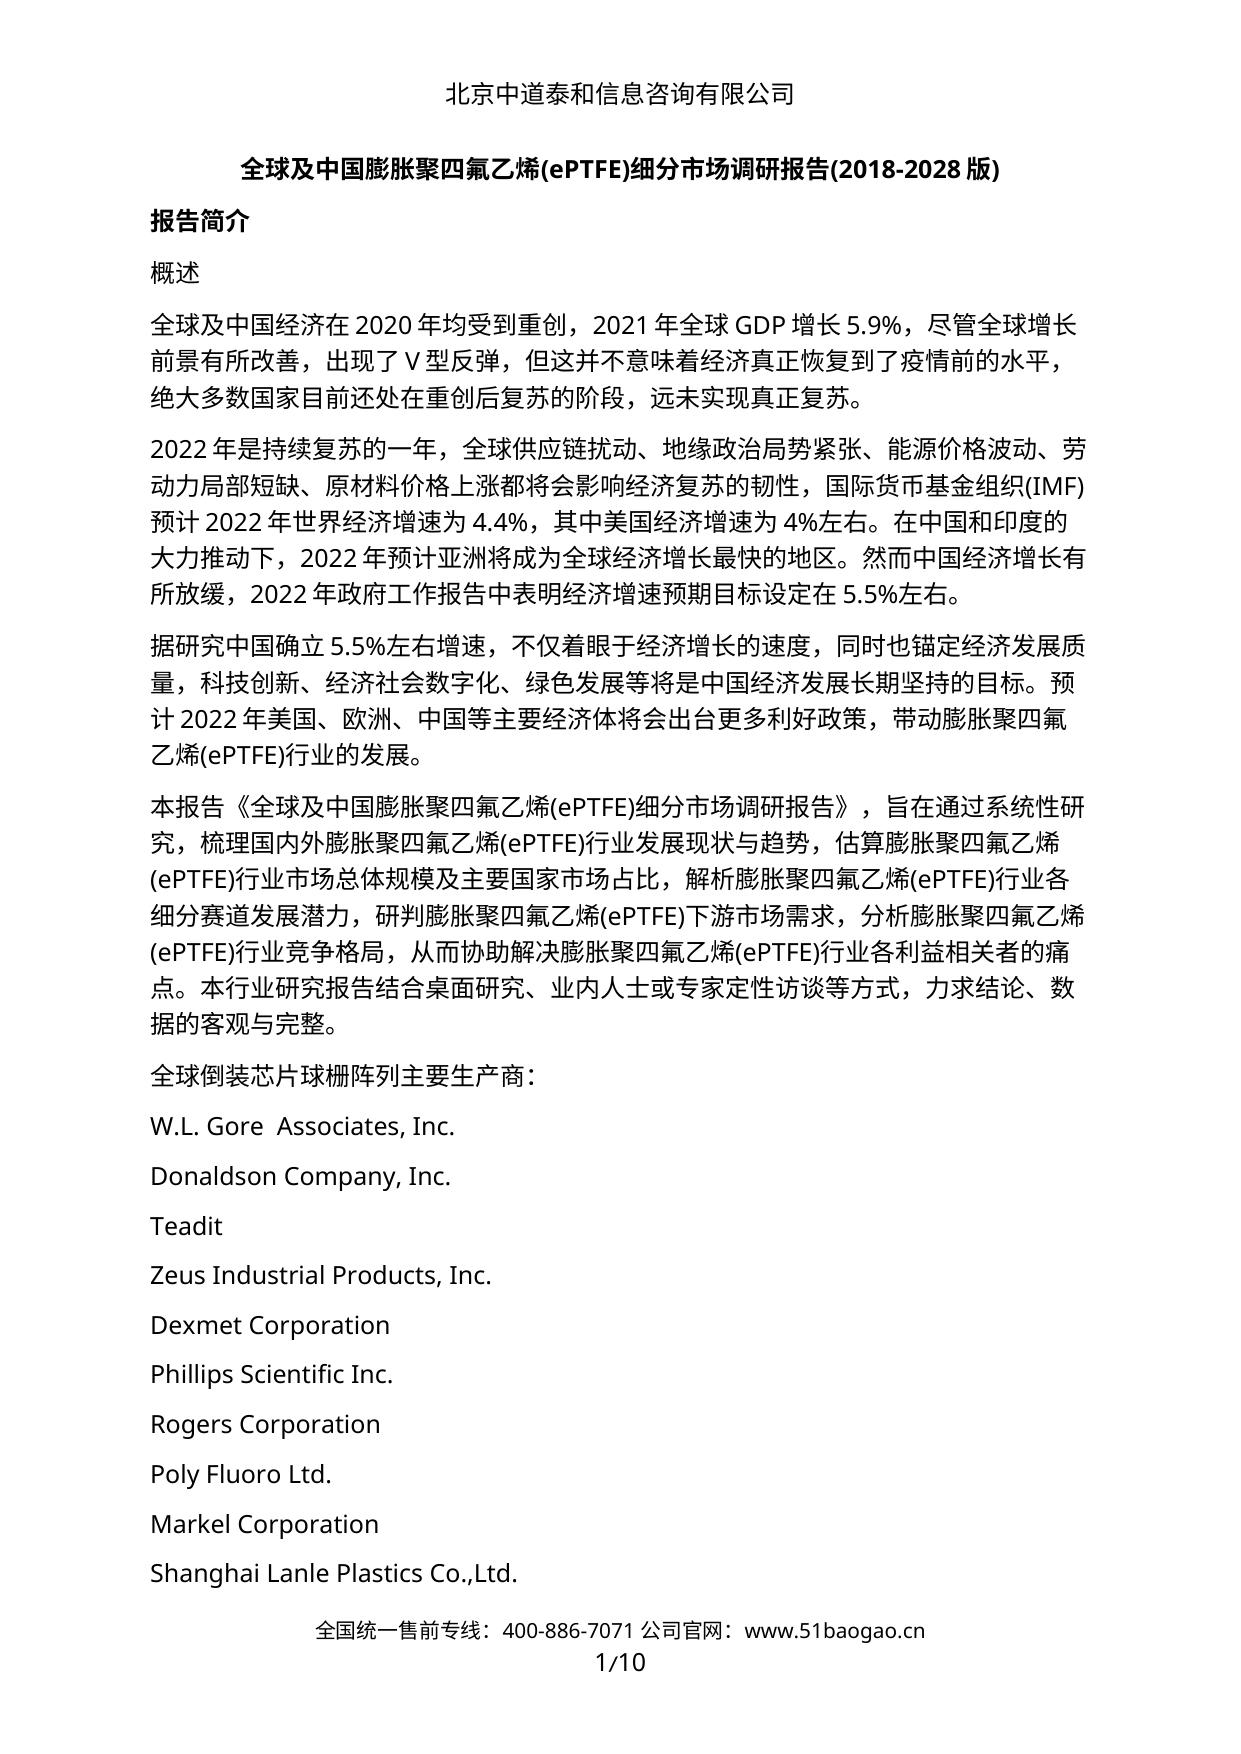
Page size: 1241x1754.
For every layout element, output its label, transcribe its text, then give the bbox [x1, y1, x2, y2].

text 全球及中国经济在2020年均受到重创，2021年全球GDP增长5.9%，尽管全球增长前景有所改善，出现了V型反弹，但这并不意味着经济真正恢复到了疫情前的水平，绝大多数国家目前还处在重创后复苏的阶段，远未实现真正复苏。 [150, 306, 1090, 414]
text 全球及中国膨胀聚四氟乙烯(ePTFE)细分市场调研报告(2018-2028版) [150, 150, 1090, 186]
text Shanghai Lanle Plastics Co.,Ltd. [150, 1556, 1090, 1590]
text Donaldson Company, Inc. [150, 1158, 1090, 1192]
text W.L. Gore Associates, Inc. [150, 1109, 1090, 1143]
text 本报告《全球及中国膨胀聚四氟乙烯(ePTFE)细分市场调研报告》，旨在通过系统性研究，梳理国内外膨胀聚四氟乙烯(ePTFE)行业发展现状与趋势，估算膨胀聚四氟乙烯(ePTFE)行业市场总体规模及主要国家市场占比，解析膨胀聚四氟乙烯(ePTFE)行业各细分赛道发展潜力，研判膨胀聚四氟乙烯(ePTFE)下游市场需求，分析膨胀聚四氟乙烯(ePTFE)行业竞争格局，从而协助解决膨胀聚四氟乙烯(ePTFE)行业各利益相关者的痛点。本行业研究报告结合桌面研究、业内人士或专家定性访谈等方式，力求结论、数据的客观与完整。 [150, 787, 1090, 1041]
text Rogers Corporation [150, 1407, 1090, 1441]
text Dexmet Corporation [150, 1307, 1090, 1342]
text 全球倒装芯片球栅阵列主要生产商： [150, 1057, 1090, 1093]
text 概述 [150, 254, 1090, 290]
text Zeus Industrial Products, Inc. [150, 1258, 1090, 1292]
text Markel Corporation [150, 1506, 1090, 1540]
text 据研究中国确立5.5%左右增速，不仅着眼于经济增长的速度，同时也锚定经济发展质量，科技创新、经济社会数字化、绿色发展等将是中国经济发展长期坚持的目标。预计2022年美国、欧洲、中国等主要经济体将会出台更多利好政策，带动膨胀聚四氟乙烯(ePTFE)行业的发展。 [150, 627, 1090, 772]
text Teadit [150, 1208, 1090, 1242]
text 报告简介 [150, 202, 1090, 238]
text Poly Fluoro Ltd. [150, 1457, 1090, 1491]
text 2022年是持续复苏的一年，全球供应链扰动、地缘政治局势紧张、能源价格波动、劳动力局部短缺、原材料价格上涨都将会影响经济复苏的韧性，国际货币基金组织(IMF)预计2022年世界经济增速为4.4%，其中美国经济增速为4%左右。在中国和印度的大力推动下，2022年预计亚洲将成为全球经济增长最快的地区。然而中国经济增长有所放缓，2022年政府工作报告中表明经济增速预期目标设定在5.5%左右。 [150, 430, 1090, 611]
text Phillips Scientific Inc. [150, 1357, 1090, 1391]
